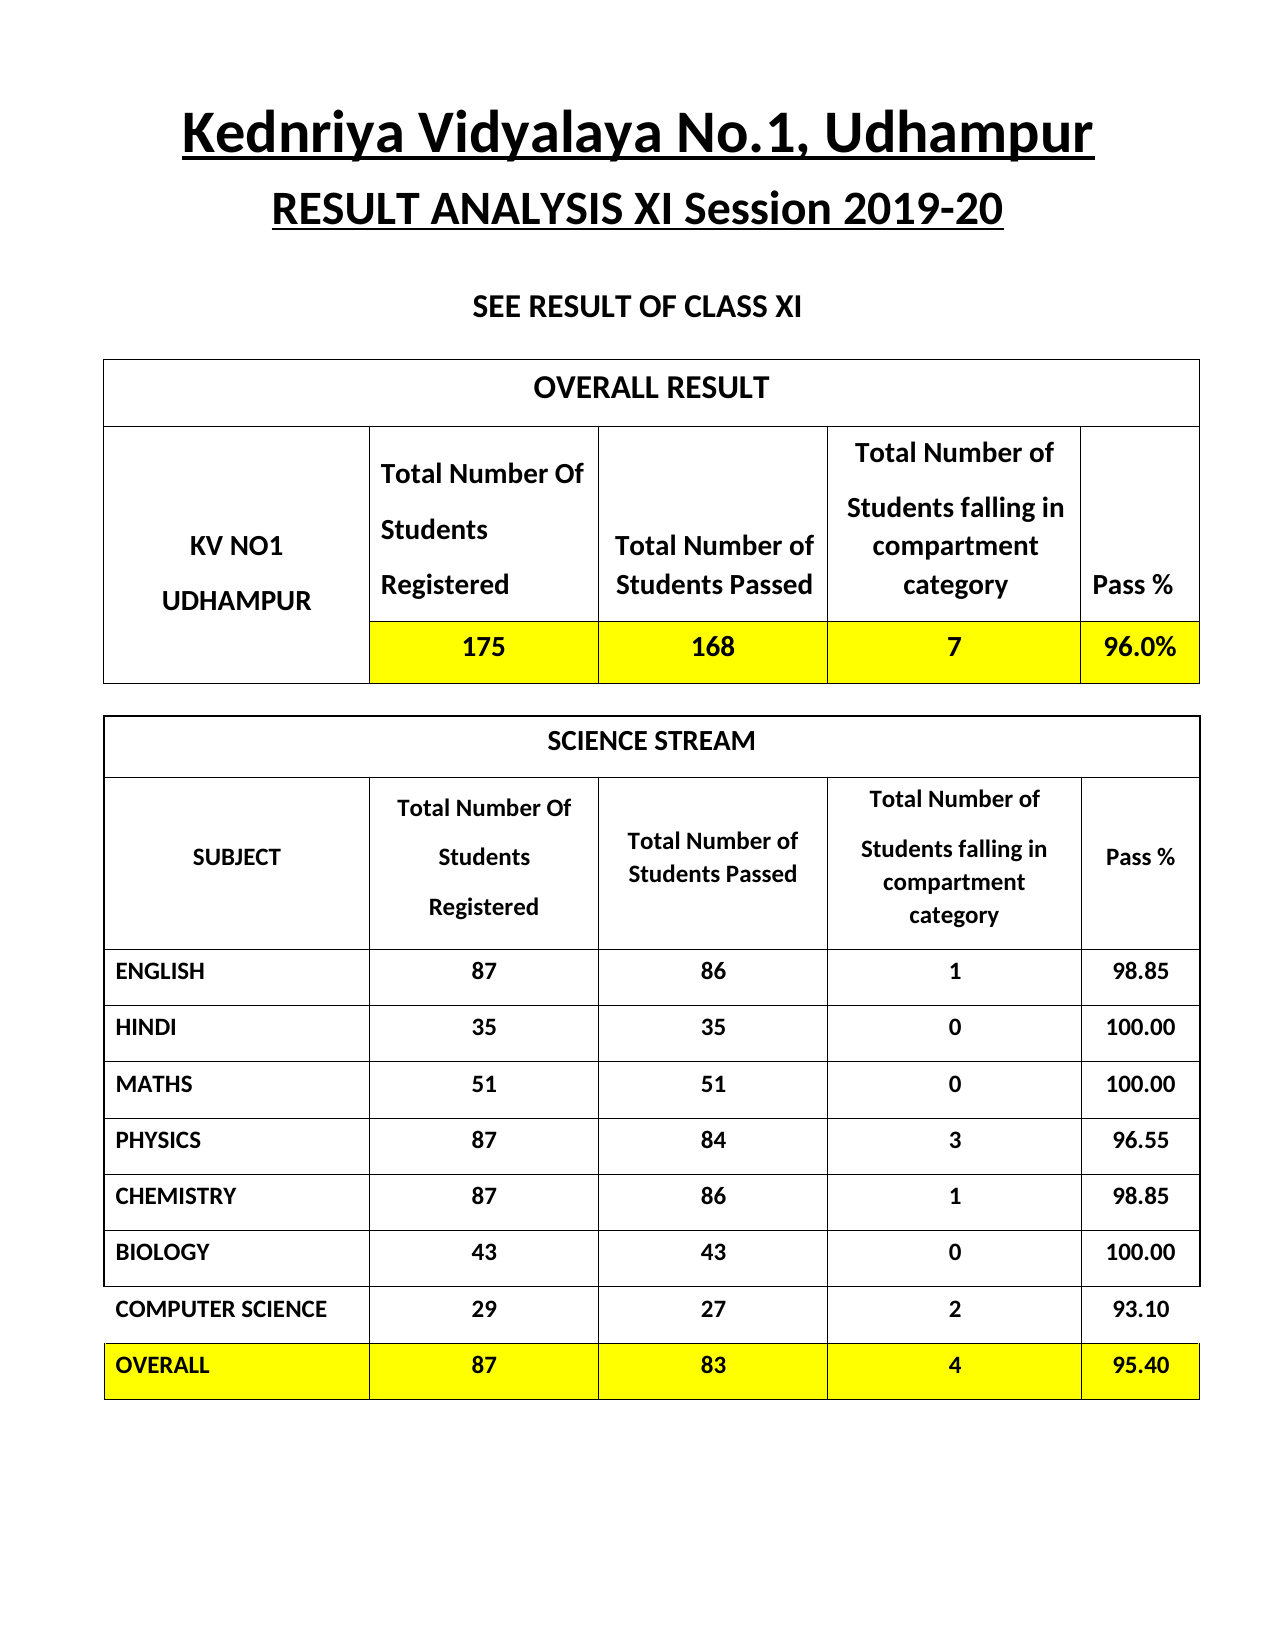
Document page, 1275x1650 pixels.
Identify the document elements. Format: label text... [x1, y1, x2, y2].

table_cell 83 [599, 1344, 827, 1399]
table_cell HINDI [105, 1006, 369, 1061]
table_cell Total Number of Students falling in compartment category [828, 427, 1080, 621]
table_cell 95.40 [1082, 1343, 1199, 1399]
table_cell COMPUTER SCIENCE [104, 1287, 369, 1342]
table_cell 87 [370, 1344, 598, 1399]
table_cell 7 [828, 622, 1080, 683]
table_cell PHYSICS [105, 1119, 369, 1174]
table_cell 2 [828, 1287, 1081, 1342]
table_cell Total Number Of Students Registered [370, 778, 598, 949]
table_cell CHEMISTRY [105, 1175, 369, 1230]
table_cell 175 [370, 622, 598, 683]
table_cell SUBJECT [105, 778, 369, 949]
table_cell 84 [599, 1119, 827, 1174]
table_cell Total Number of Students Passed [599, 427, 827, 621]
table_cell 51 [370, 1062, 598, 1117]
table_cell 93.10 [1082, 1287, 1200, 1342]
table_cell 4 [828, 1344, 1081, 1399]
table_cell 35 [370, 1006, 598, 1061]
table_cell KV NO1 UDHAMPUR [104, 427, 369, 683]
table_header OVERALL RESULT [370, 360, 827, 426]
table_cell 0 [828, 1006, 1081, 1061]
table_cell 0 [828, 1231, 1081, 1286]
table_cell 96.55 [1082, 1119, 1199, 1174]
table_cell OVERALL [105, 1344, 369, 1399]
table_header [105, 717, 370, 777]
table_header [828, 717, 1081, 777]
text Kednriya Vidyalaya No.1, Udhampur [103, 94, 1173, 167]
text SEE RESULT OF CLASS XI [103, 285, 1172, 325]
table_cell 43 [599, 1231, 827, 1286]
table_cell 27 [599, 1287, 827, 1342]
table_cell 96.0% [1081, 622, 1199, 683]
table_cell 86 [599, 950, 827, 1005]
table_cell Total Number of Students falling in compartment category [828, 778, 1081, 949]
table_cell 35 [599, 1006, 827, 1061]
table_cell 100.00 [1082, 1231, 1199, 1286]
table_cell 1 [828, 950, 1081, 1005]
table_cell Total Number Of Students Registered [370, 427, 598, 621]
table_header [1081, 360, 1199, 426]
table_header [104, 360, 369, 426]
table_cell Pass % [1082, 778, 1199, 949]
table_cell 29 [370, 1287, 598, 1342]
table_cell 100.00 [1082, 1062, 1199, 1117]
table_cell 98.85 [1082, 950, 1199, 1005]
table_cell BIOLOGY [105, 1231, 369, 1286]
table_header SCIENCE STREAM [370, 717, 828, 777]
table_cell 98.85 [1082, 1175, 1199, 1230]
table_cell 87 [370, 1119, 598, 1174]
table_cell 43 [370, 1231, 598, 1286]
table_cell Total Number of Students Passed [599, 778, 827, 949]
table_header [1081, 717, 1199, 777]
table_cell 168 [599, 622, 827, 683]
table_cell 100.00 [1082, 1006, 1199, 1061]
table_header [827, 360, 1081, 426]
table_cell 86 [599, 1175, 827, 1230]
table_cell ENGLISH [105, 950, 369, 1005]
text RESULT ANALYSIS XI Session 2019-20 [103, 178, 1172, 236]
table_cell 3 [828, 1119, 1081, 1174]
table_cell Pass % [1081, 427, 1199, 621]
table_cell 1 [828, 1175, 1081, 1230]
table_cell MATHS [105, 1062, 369, 1117]
table_cell 87 [370, 950, 598, 1005]
table_cell 51 [599, 1062, 827, 1117]
table_cell 0 [828, 1062, 1081, 1117]
table_cell 87 [370, 1175, 598, 1230]
